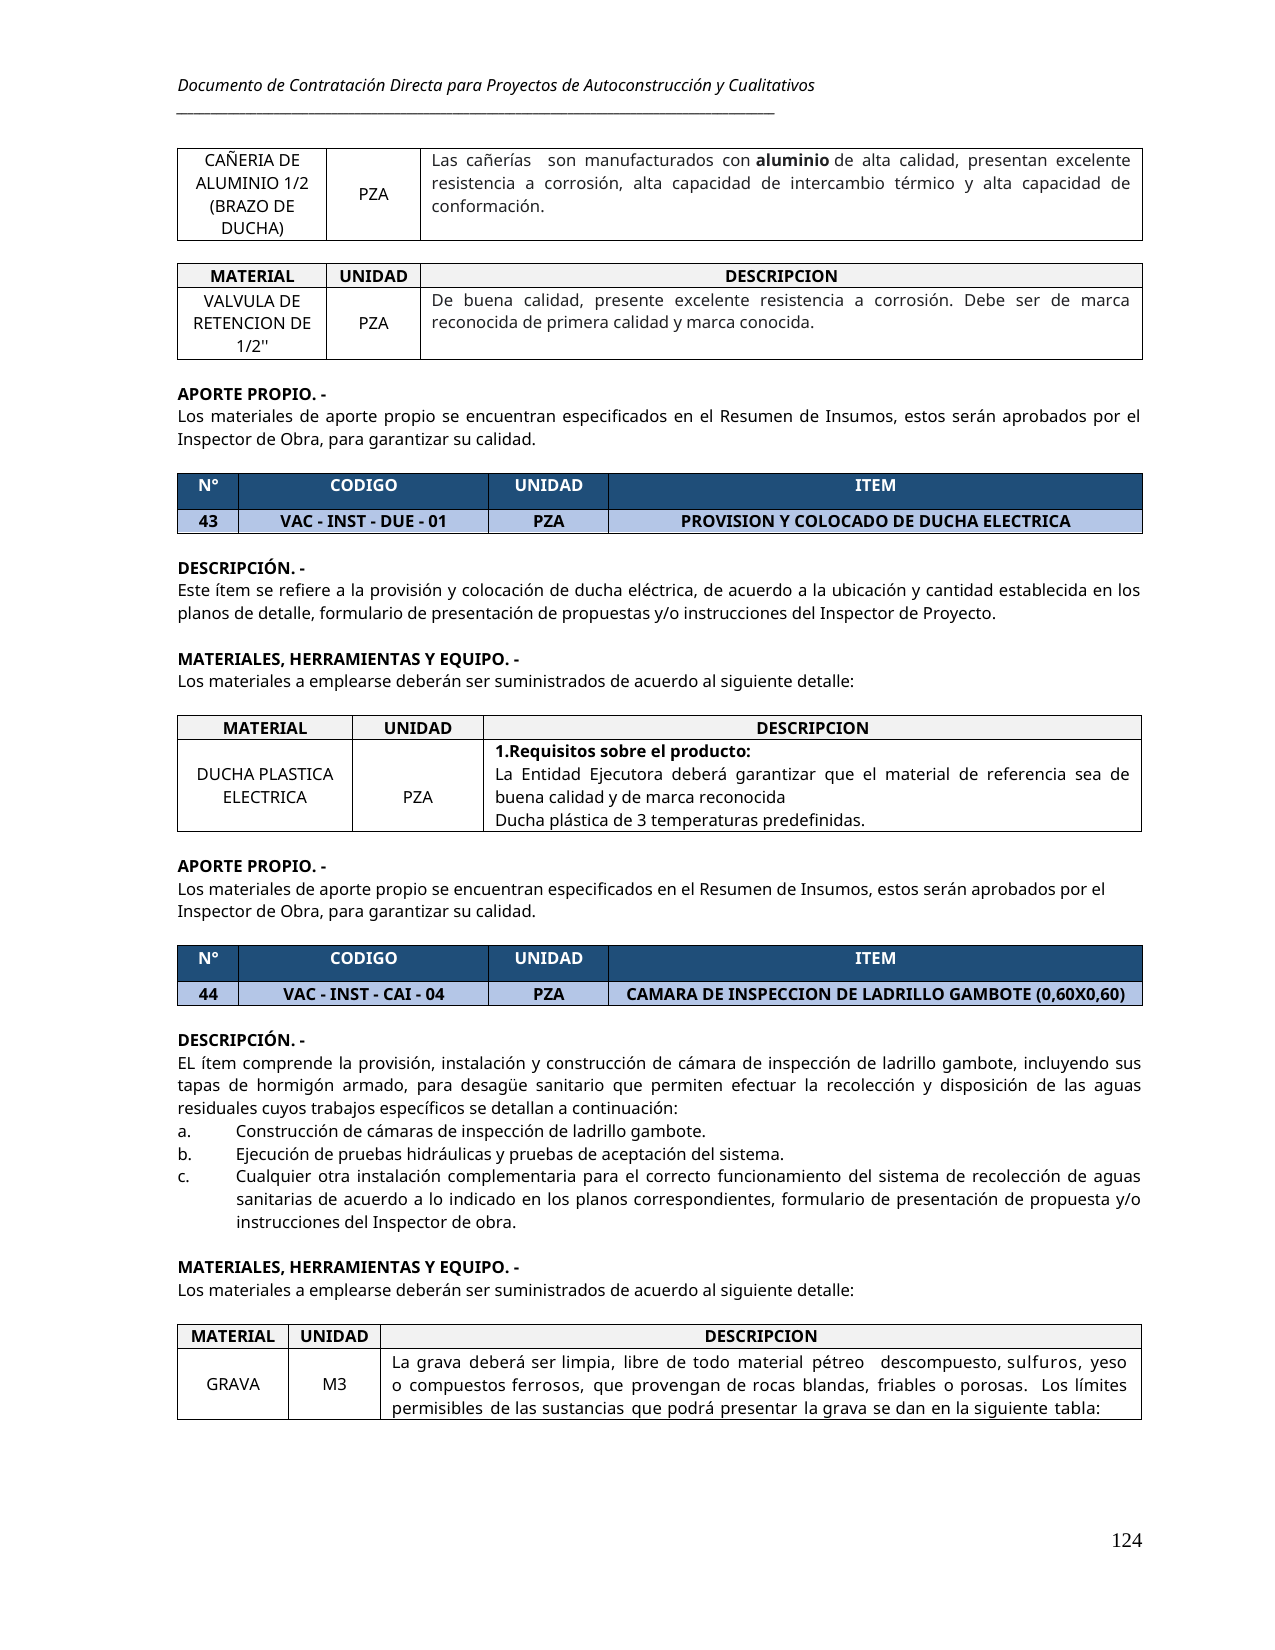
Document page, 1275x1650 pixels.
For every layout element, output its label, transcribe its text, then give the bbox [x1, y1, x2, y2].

text Los materiales de aporte propio se encuentran especificados en el Resumen de Insumos, estos serán aprobados por el Inspector de Obra, para garantizar su calidad. [177, 405, 1142, 450]
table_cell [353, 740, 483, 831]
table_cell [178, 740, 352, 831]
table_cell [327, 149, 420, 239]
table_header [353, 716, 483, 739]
text Este ítem se refiere a la provisión y colocación de ducha eléctrica, de acuerdo a la ubicación y cantidad establecida en los planos de detalle, formulario de presentación de propuestas y/o instrucciones del Inspector de Proyecto. [177, 579, 1142, 624]
text Los materiales a emplearse deberán ser suministrados de acuerdo al siguiente detalle: [177, 670, 1142, 692]
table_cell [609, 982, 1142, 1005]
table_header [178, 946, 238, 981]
text DESCRIPCIÓN. - [177, 1029, 1142, 1051]
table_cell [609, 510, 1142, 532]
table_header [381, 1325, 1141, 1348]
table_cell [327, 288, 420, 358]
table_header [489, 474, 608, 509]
text EL ítem comprende la provisión, instalación y construcción de cámara de inspección de ladrillo gambote, incluyendo sus tapas de hormigón armado, para desagüe sanitario que permiten efectuar la recolección y disposición de las aguas residuales cuyos trabajos específicos se detallan a continuación: [177, 1051, 1142, 1119]
text DESCRIPCIÓN. - [177, 556, 1142, 579]
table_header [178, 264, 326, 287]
text MATERIALES, HERRAMIENTAS Y EQUIPO. - [177, 1256, 1142, 1278]
text Los materiales de aporte propio se encuentran especificados en el Resumen de Insumos, estos serán aprobados por el Inspector de Obra, para garantizar su calidad. [177, 877, 1142, 923]
text APORTE PROPIO. - [177, 382, 1142, 405]
text Los materiales a emplearse deberán ser suministrados de acuerdo al siguiente detalle: [177, 1278, 1142, 1301]
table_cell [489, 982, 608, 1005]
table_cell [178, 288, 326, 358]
text c. Cualquier otra instalación complementaria para el correcto funcionamiento del sistema de recolección de aguas sanitarias de acuerdo a lo indicado en los planos correspondientes, formulario de presentación de propuesta y/o instrucciones del Inspector de obra. [177, 1165, 1142, 1233]
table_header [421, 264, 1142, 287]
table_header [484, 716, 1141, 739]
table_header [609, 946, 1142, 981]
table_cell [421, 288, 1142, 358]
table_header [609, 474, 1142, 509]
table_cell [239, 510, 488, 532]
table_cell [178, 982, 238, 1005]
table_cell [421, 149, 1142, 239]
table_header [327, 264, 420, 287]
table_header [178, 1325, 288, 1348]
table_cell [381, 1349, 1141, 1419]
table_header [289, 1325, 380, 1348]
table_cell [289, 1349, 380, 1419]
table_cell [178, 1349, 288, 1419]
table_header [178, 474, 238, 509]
text a. Construcción de cámaras de inspección de ladrillo gambote. [177, 1119, 1142, 1142]
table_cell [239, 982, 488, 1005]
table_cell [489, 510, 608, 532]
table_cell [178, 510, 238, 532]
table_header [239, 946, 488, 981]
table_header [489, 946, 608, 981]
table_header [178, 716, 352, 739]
text b. Ejecución de pruebas hidráulicas y pruebas de aceptación del sistema. [177, 1142, 1142, 1165]
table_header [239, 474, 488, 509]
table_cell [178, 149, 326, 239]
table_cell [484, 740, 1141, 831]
text MATERIALES, HERRAMIENTAS Y EQUIPO. - [177, 647, 1142, 670]
text APORTE PROPIO. - [177, 854, 1142, 877]
